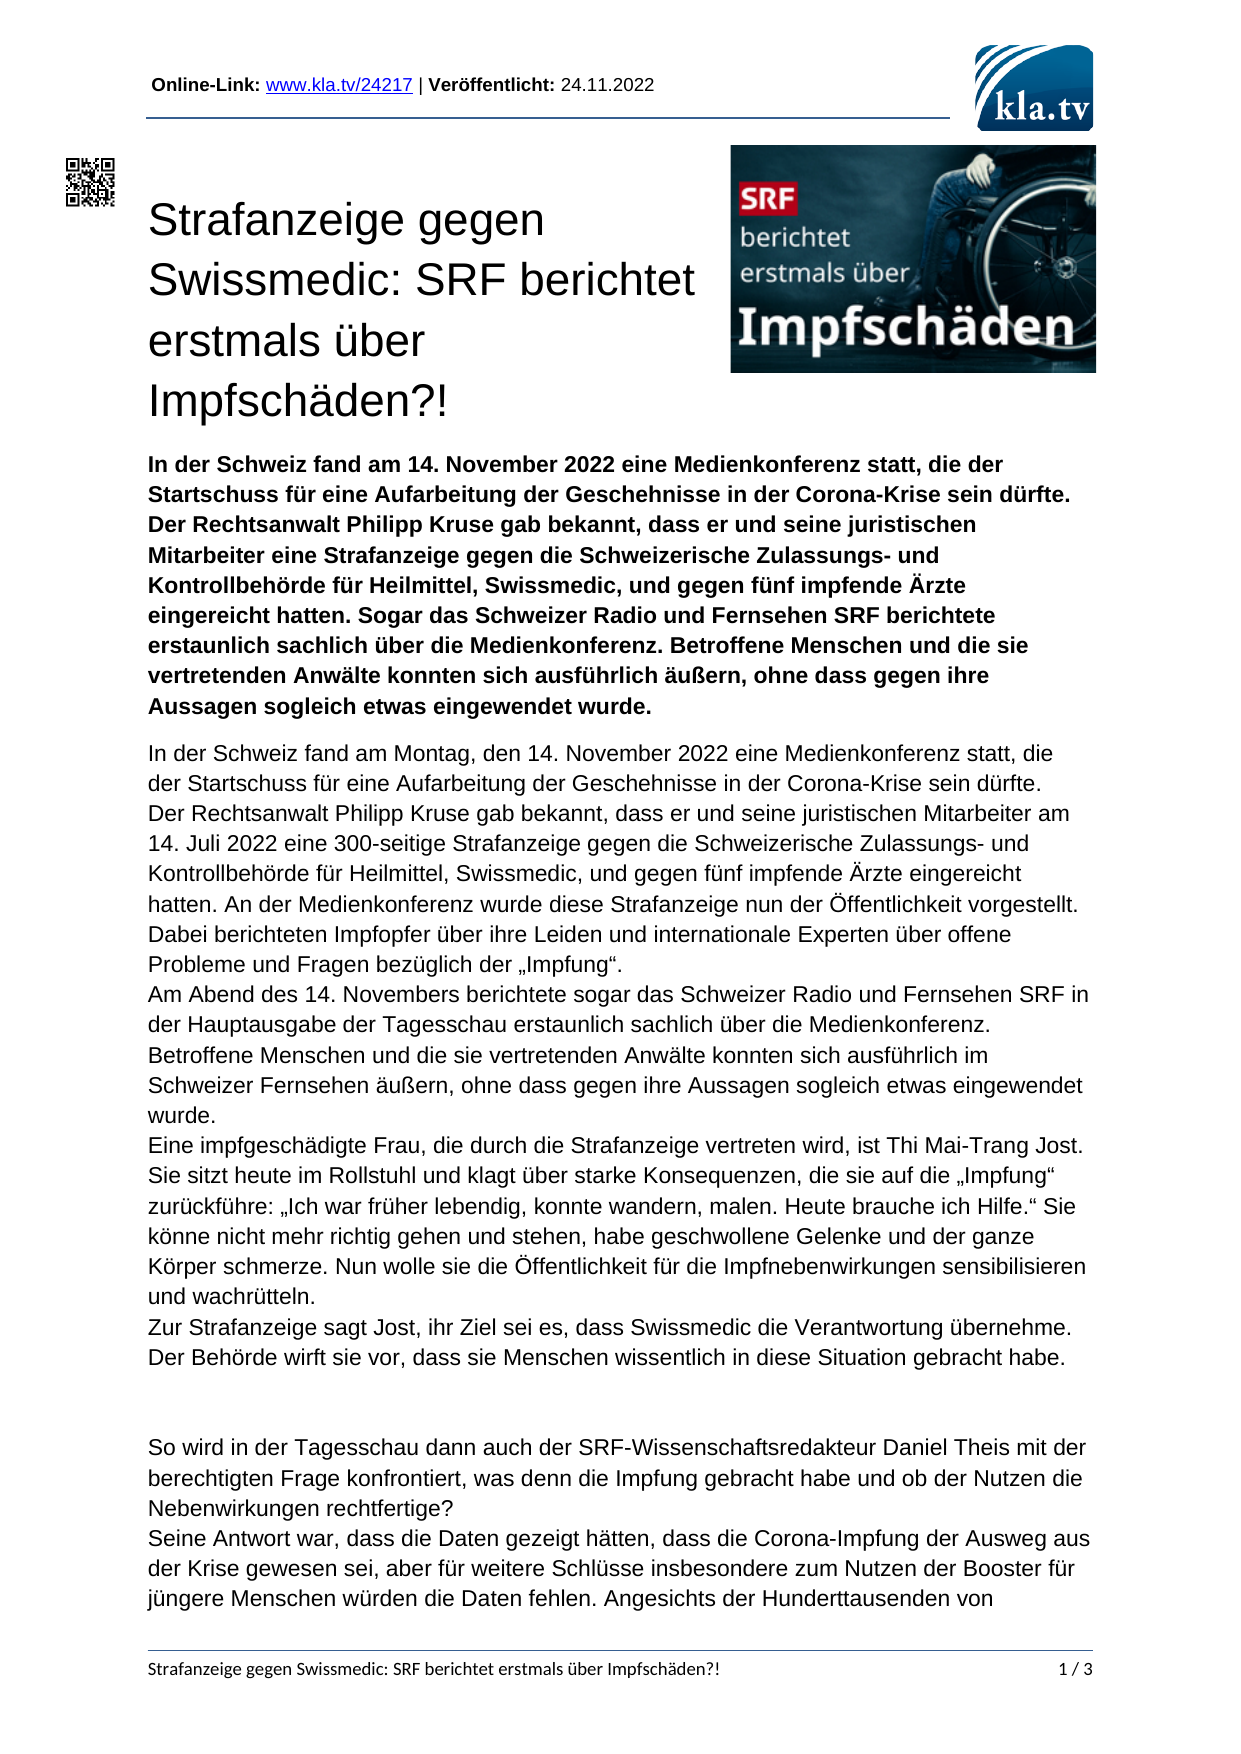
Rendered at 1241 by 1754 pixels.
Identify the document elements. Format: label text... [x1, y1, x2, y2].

text In der Schweiz fand am 14. November 2022 eine Medienkonferenz statt, die der Startschuss für eine Aufarbeitung der Geschehnisse in der Corona-Krise sein dürfte. Der Rechtsanwalt Philipp Kruse gab bekannt, dass er und seine juristischen Mitarbeiter eine Strafanzeige gegen die Schweizerische Zulassungs- und Kontrollbehörde für Heilmittel, Swissmedic, und gegen fünf impfende Ärzte eingereicht hatten. Sogar das Schweizer Radio und Fernsehen SRF berichtete erstaunlich sachlich über die Medienkonferenz. Betroffene Menschen und die sie vertretenden Anwälte konnten sich ausführlich äußern, ohne dass gegen ihre Aussagen sogleich etwas eingewendet wurde. [148, 451, 1093, 719]
text Strafanzeige gegen Swissmedic: SRF berichtet erstmals über Impfschäden?! [148, 192, 1093, 427]
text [148, 739, 1093, 1612]
